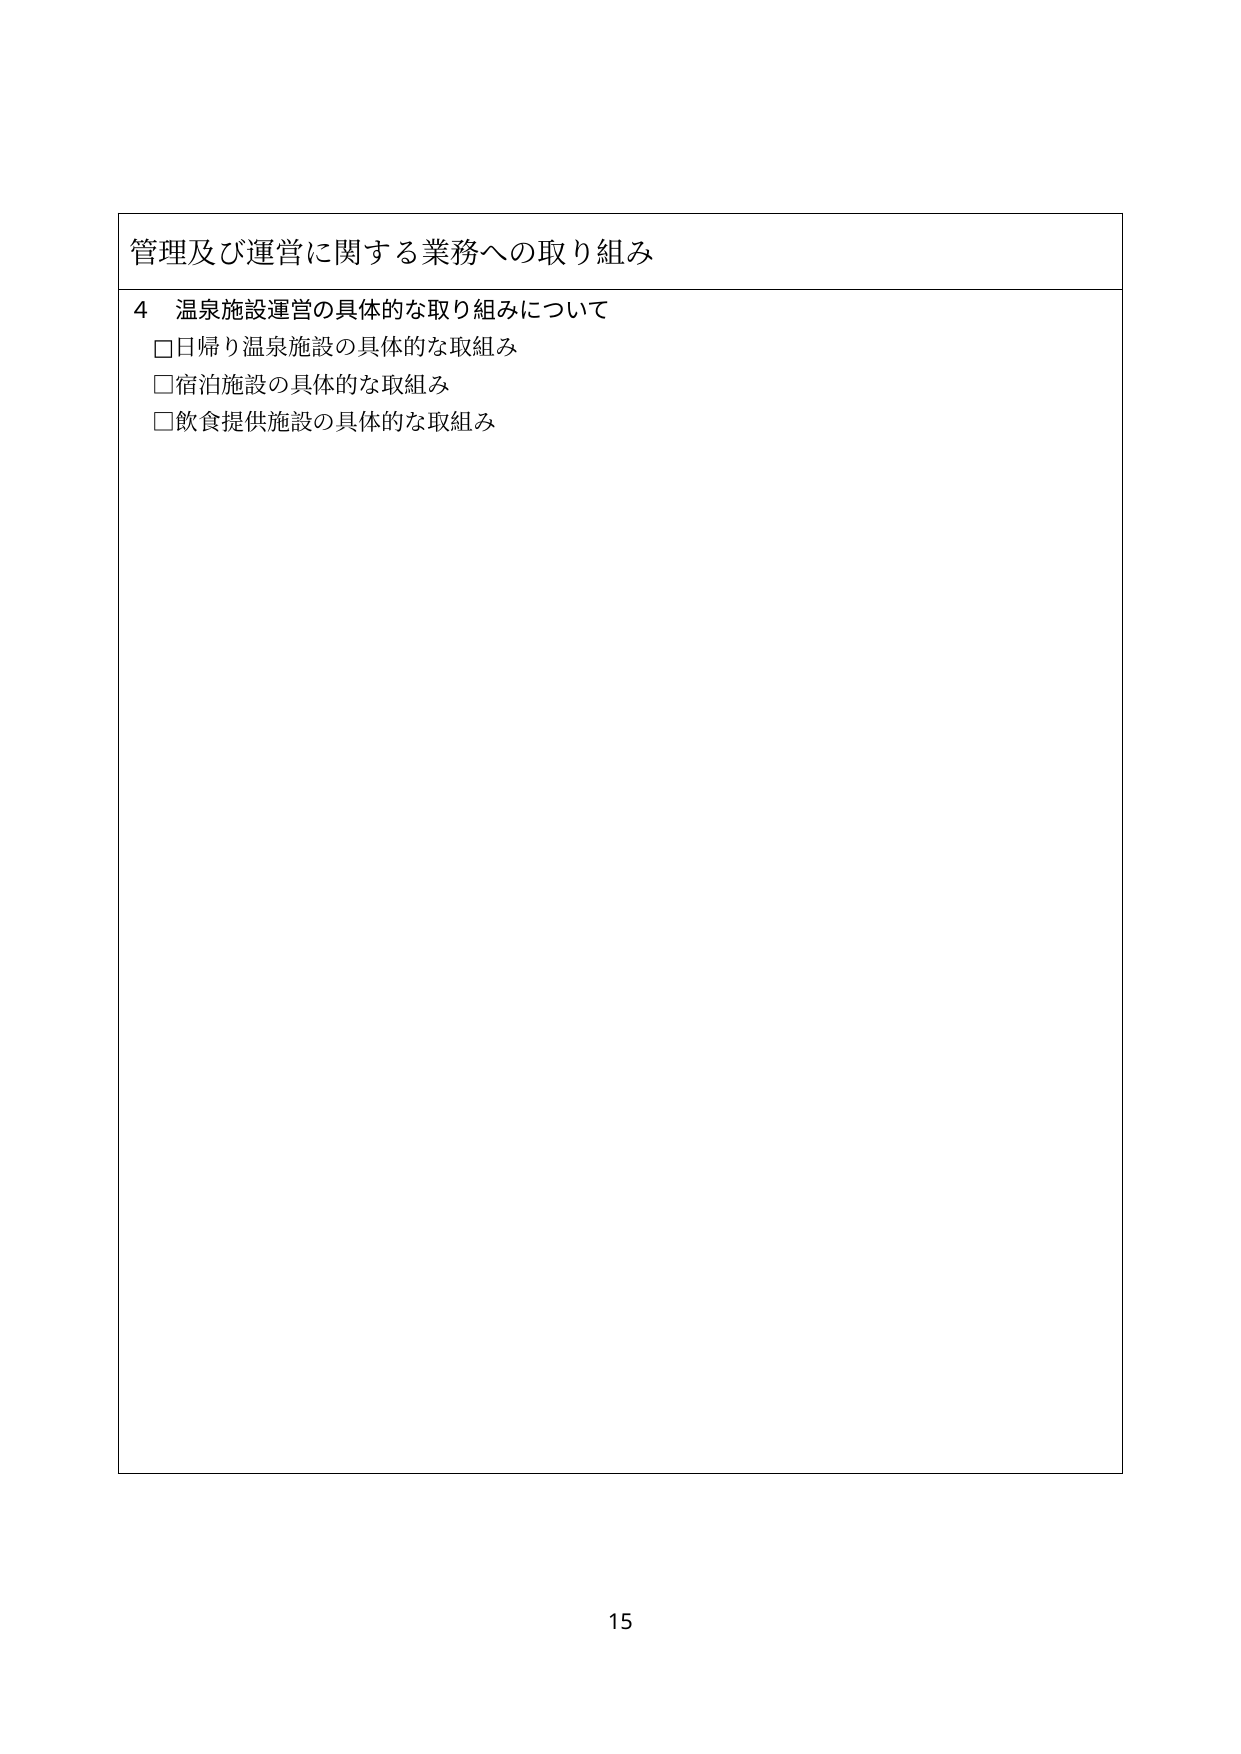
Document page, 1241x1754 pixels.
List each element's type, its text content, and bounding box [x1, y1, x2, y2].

table_cell ４ 温泉施設運営の具体的な取り組みについて □日帰り温泉施設の具体的な取組み □宿泊施設の具体的な取組み □飲食提供施設の具体的な取組み [119, 290, 1122, 1473]
table_header 管理及び運営に関する業務への取り組み [119, 214, 1122, 288]
